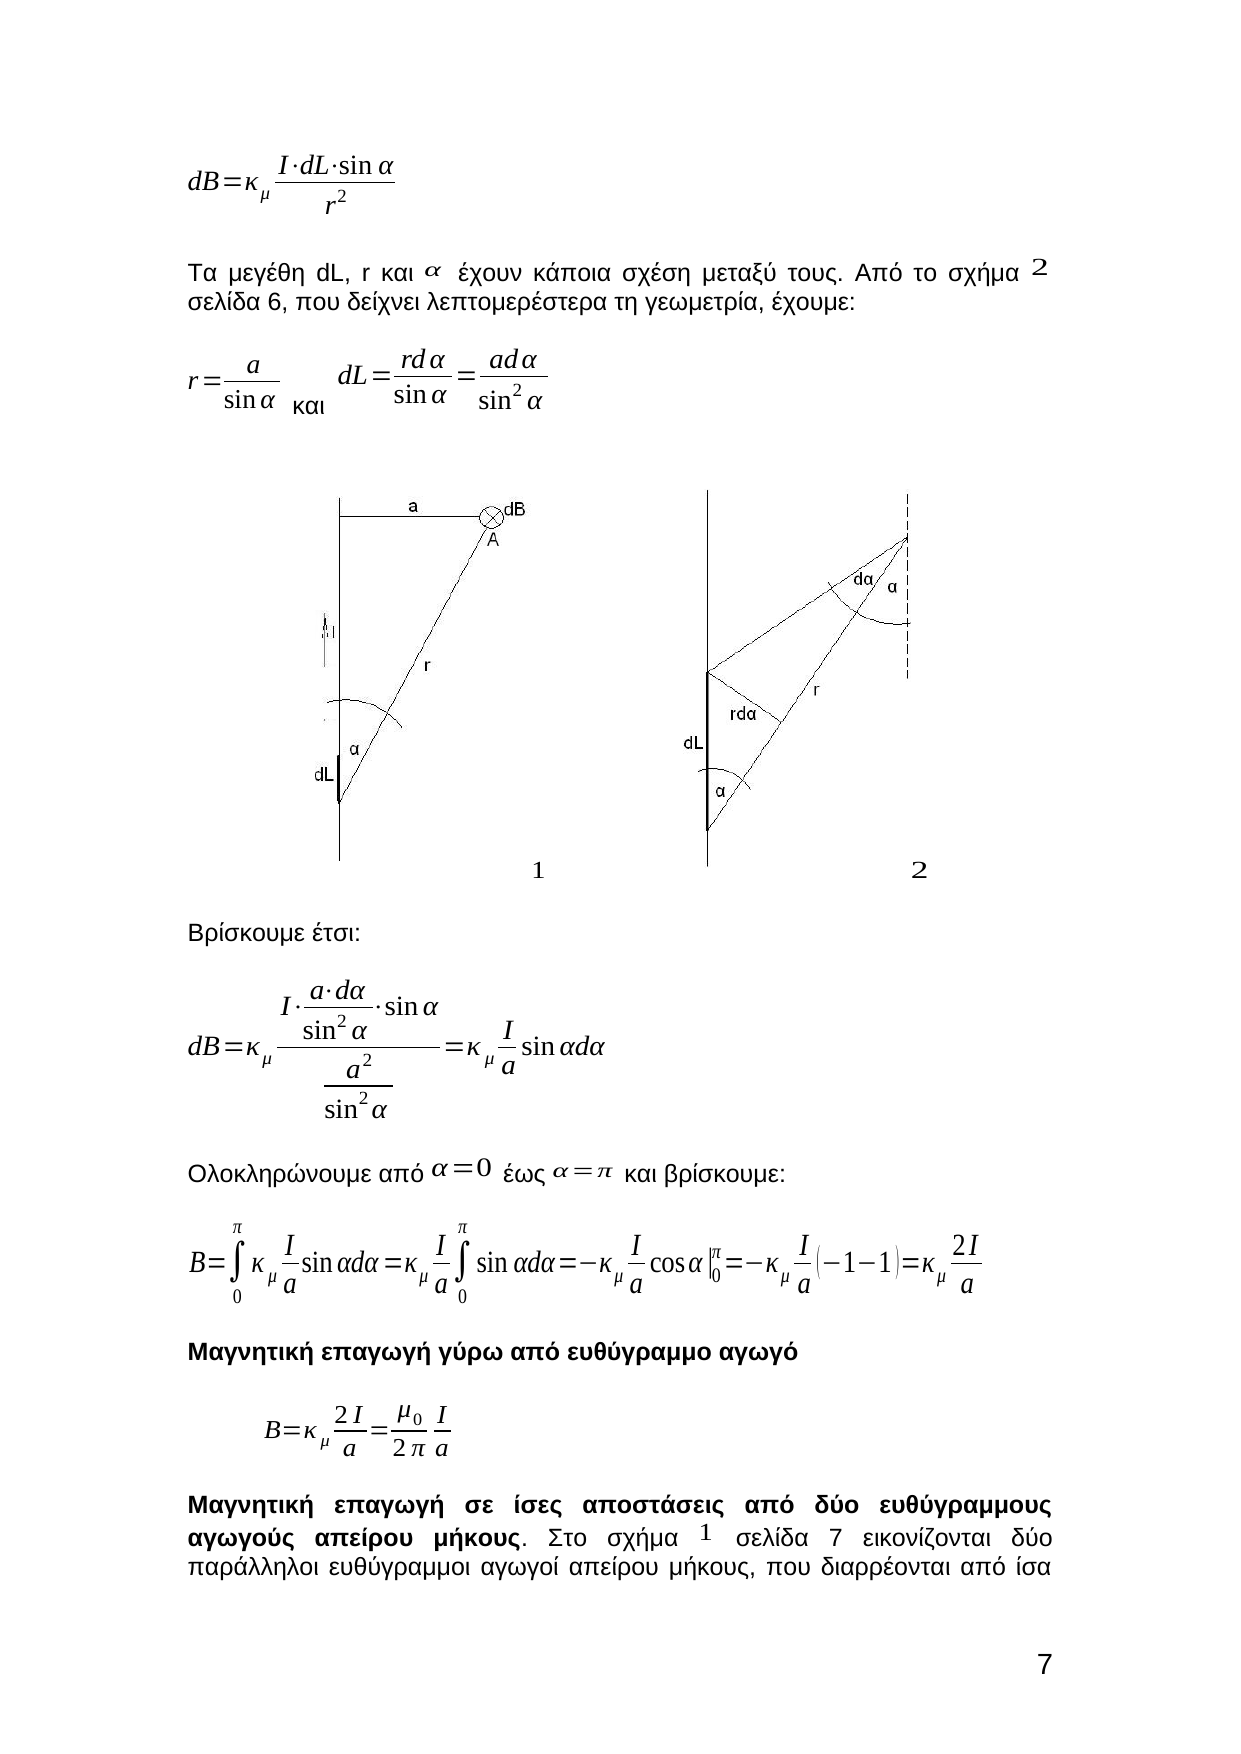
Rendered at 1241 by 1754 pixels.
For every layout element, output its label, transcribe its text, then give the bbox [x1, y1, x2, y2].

text και [187, 344, 1053, 420]
text Ολοκληρώνουμε από έως και βρίσκουμε: [187, 1153, 1053, 1187]
text Τα μεγέθη dL, r και έχουν κάποια σχέση μεταξύ τους. Από το σχήμα σελίδα 6, που δείχνει λεπτομερέστερα τη γεωμετρία, έχουμε: [187, 254, 1053, 315]
picture [307, 482, 532, 884]
text Βρίσκουμε έτσι: [187, 917, 1053, 946]
picture [682, 482, 911, 884]
text Μαγνητική επαγωγή γύρω από ευθύγραμμο αγωγό [187, 1337, 1053, 1366]
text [187, 1490, 1053, 1581]
